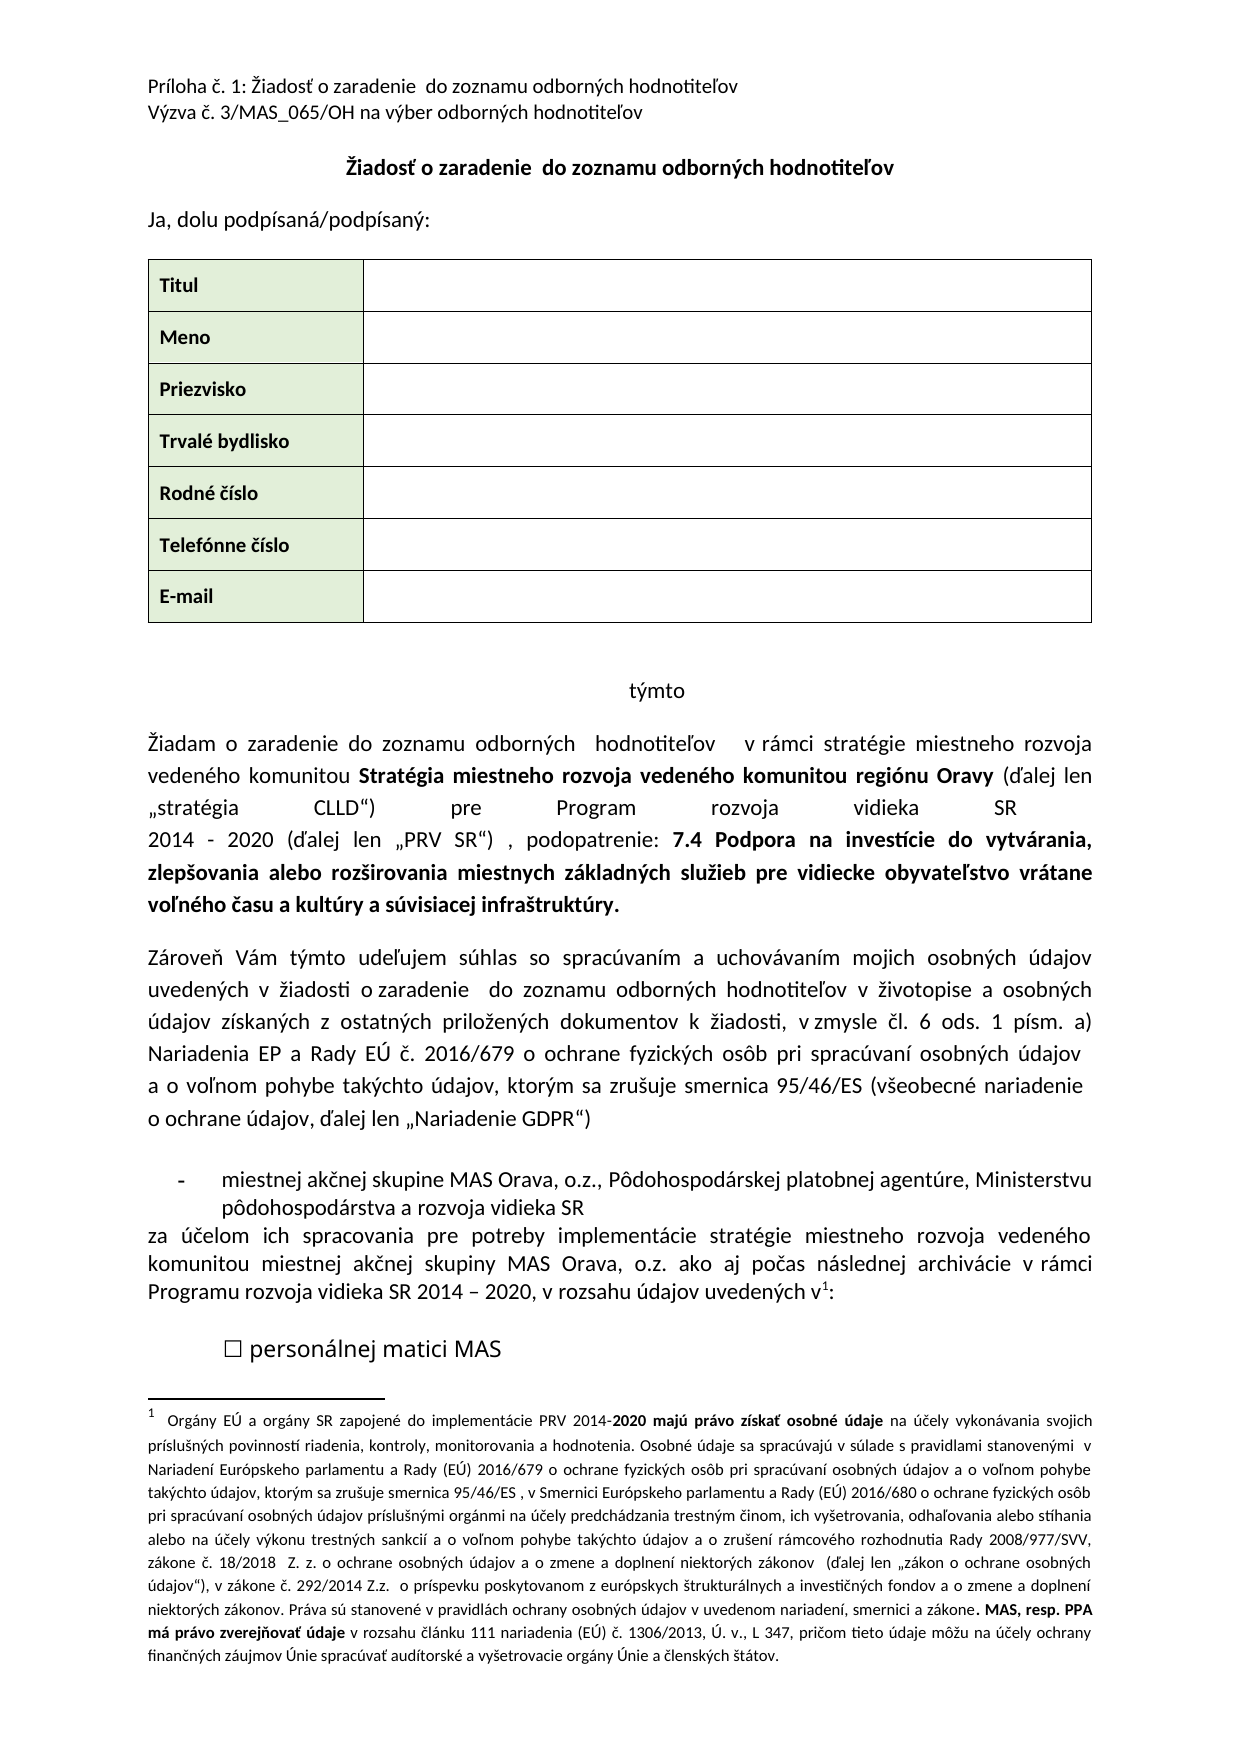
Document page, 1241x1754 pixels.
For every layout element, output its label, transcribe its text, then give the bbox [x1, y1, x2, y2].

table_cell [364, 571, 1091, 622]
table_cell E-mail [149, 571, 363, 622]
table_header [364, 260, 1091, 311]
table_cell Rodné číslo [149, 467, 363, 518]
text za účelom ich spracovania pre potreby implementácie stratégie miestneho rozvoja vedeného komunitou miestnej akčnej skupiny MAS Orava, o.z. ako aj počas následnej archivácie v rámci Programu rozvoja vidieka SR 2014 – 2020, v rozsahu údajov uvedených v: [148, 1221, 1093, 1305]
table_cell Priezvisko [149, 364, 363, 414]
text ☐ personálnej matici MAS [223, 1333, 1093, 1364]
list miestnej akčnej skupine MAS Orava, o.z., Pôdohospodárskej platobnej agentúre, Ministerstvu pôdohospodárstva a rozvoja vidieka SR [177, 1165, 1093, 1221]
table_cell Meno [149, 312, 363, 362]
table_cell Trvalé bydlisko [149, 415, 363, 466]
table_cell [364, 415, 1091, 466]
text Žiadam o zaradenie do zoznamu odborných hodnotiteľov v rámci stratégie miestneho rozvoja vedeného komunitou Stratégia miestneho rozvoja vedeného komunitou regiónu Oravy (ďalej len „stratégia CLLD“) pre Program rozvoja vidieka SR 2014 - 2020 (ďalej len „PRV SR“) , podopatrenie: 7.4 Podpora na investície do vytvárania, zlepšovania alebo rozširovania miestnych základných služieb pre vidiecke obyvateľstvo vrátane voľného času a kultúry a súvisiacej infraštruktúry. [148, 729, 1093, 918]
table_cell [364, 312, 1091, 362]
text Žiadosť o zaradenie do zoznamu odborných hodnotiteľov [148, 153, 1093, 181]
table_cell Telefónne číslo [149, 519, 363, 570]
table_cell [364, 467, 1091, 518]
table_cell [364, 364, 1091, 414]
text Zároveň Vám týmto udeľujem súhlas so spracúvaním a uchovávaním mojich osobných údajov uvedených v žiadosti o zaradenie do zoznamu odborných hodnotiteľov v životopise a osobných údajov získaných z ostatných priložených dokumentov k žiadosti, v zmysle čl. 6 ods. 1 písm. a) Nariadenia EP a Rady EÚ č. 2016/679 o ochrane fyzických osôb pri spracúvaní osobných údajov a o voľnom pohybe takýchto údajov, ktorým sa zrušuje smernica 95/46/ES (všeobecné nariadenie o ochrane údajov, ďalej len „Nariadenie GDPR“) [148, 943, 1093, 1132]
table_cell [364, 519, 1091, 570]
table_header Titul [149, 260, 363, 311]
text Ja, dolu podpísaná/podpísaný: [148, 206, 1093, 234]
text týmto [148, 676, 1093, 704]
